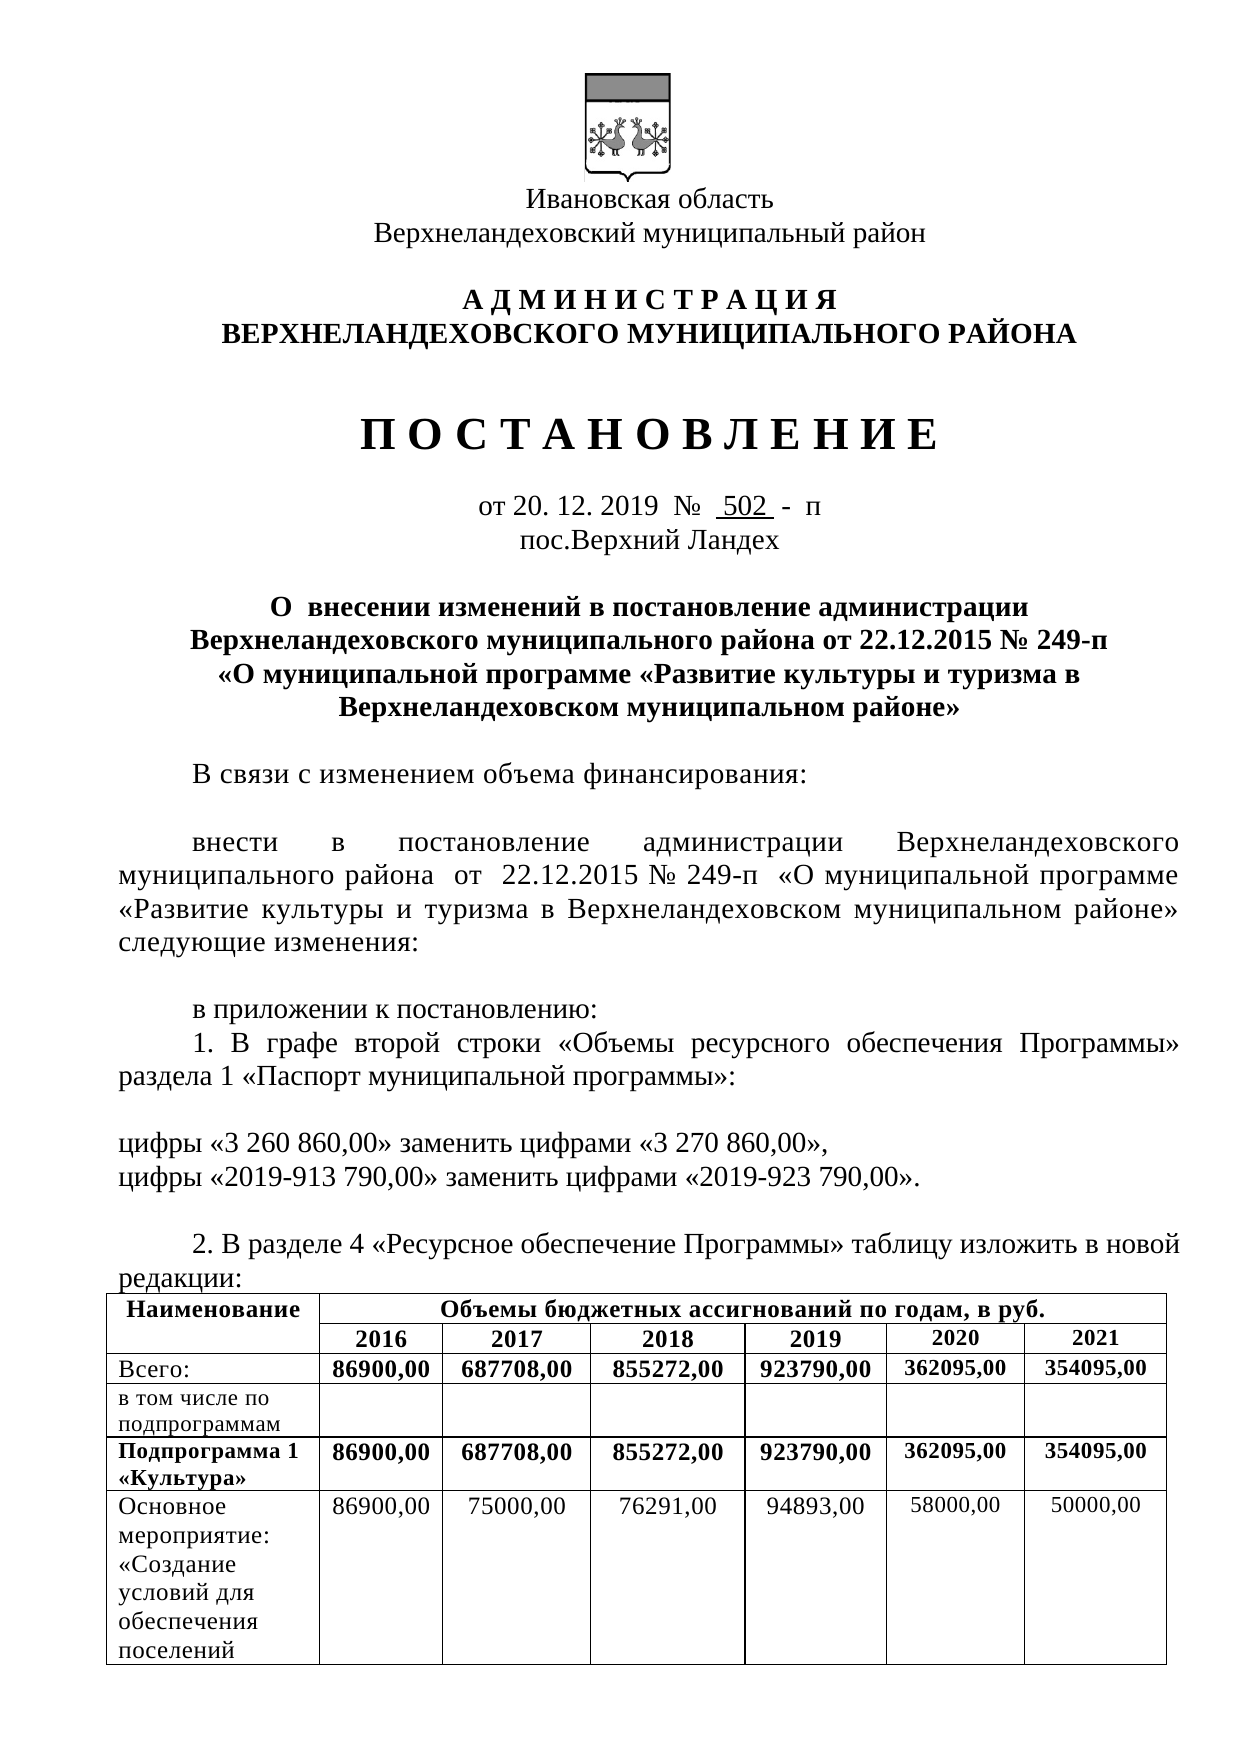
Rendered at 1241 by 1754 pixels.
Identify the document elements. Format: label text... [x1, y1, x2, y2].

list в приложении к постановлению: [118, 991, 1181, 1025]
table_cell [746, 1384, 886, 1436]
table_cell 86900,00 [320, 1491, 442, 1664]
list цифры «3 260 860,00» заменить цифрами «3 270 860,00», [118, 1126, 1181, 1159]
table_cell 855272,00 [591, 1354, 744, 1383]
table_cell 2021 [1025, 1324, 1166, 1353]
subtitle П О С Т А Н О В Л Е Н И Е [118, 407, 1181, 459]
table_cell 58000,00 [887, 1491, 1024, 1664]
table_cell 362095,00 [887, 1354, 1024, 1383]
table_cell [887, 1384, 1024, 1436]
text внести в постановление администрации Верхнеландеховского муниципального района от 22.12.2015 № 249-п «О муниципальной программе «Развитие культуры и туризма в Верхнеландеховском муниципальном районе» следующие изменения: [118, 824, 1181, 958]
table_cell 923790,00 [746, 1354, 886, 1383]
text О внесении изменений в постановление администрации [118, 589, 1181, 622]
table_cell Всего: [107, 1354, 319, 1383]
text 2. В разделе 4 «Ресурсное обеспечение Программы» таблицу изложить в новой редакции: [118, 1226, 1181, 1293]
table_cell 354095,00 [1025, 1354, 1166, 1383]
text «О муниципальной программе «Развитие культуры и туризма в Верхнеландеховском муниципальном районе» [118, 656, 1181, 723]
table_cell 2018 [591, 1324, 744, 1353]
table_cell [443, 1384, 590, 1436]
table_cell 2016 [320, 1324, 442, 1353]
subtitle А Д М И Н И С Т Р А Ц И Я [118, 282, 1181, 316]
picture [584, 73, 671, 182]
table_cell 687708,00 [443, 1438, 590, 1490]
table_cell 2019 [746, 1324, 886, 1353]
table_cell в том числе по подпрограммам [107, 1384, 319, 1436]
text от 20. 12. 2019 № 502 - п [118, 488, 1181, 522]
table_cell 86900,00 [320, 1438, 442, 1490]
text В связи с изменением объема финансирования: [118, 757, 1181, 790]
table_cell 362095,00 [887, 1438, 1024, 1490]
list 1. В графе второй строки «Объемы ресурсного обеспечения Программы» раздела 1 «Паспорт муниципальной программы»: [118, 1025, 1181, 1092]
text пос.Верхний Ландех [118, 522, 1181, 555]
table_header Наименование [107, 1294, 319, 1353]
table_cell 86900,00 [320, 1354, 442, 1383]
table_cell 354095,00 [1025, 1438, 1166, 1490]
table_cell [320, 1384, 442, 1436]
text Ивановская область [118, 182, 1181, 215]
table_cell 687708,00 [443, 1354, 590, 1383]
table_cell Подпрограмма 1 «Культура» [107, 1438, 319, 1490]
table_cell 50000,00 [1025, 1491, 1166, 1664]
table_cell 855272,00 [591, 1438, 744, 1490]
text Верхнеландеховского муниципального района от 22.12.2015 № 249-п [118, 622, 1181, 656]
subtitle ВЕРХНЕЛАНДЕХОВСКОГО МУНИЦИПАЛЬНОГО РАЙОНА [118, 316, 1181, 349]
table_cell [107, 1491, 319, 1664]
table_cell 94893,00 [746, 1491, 886, 1664]
table_cell [1025, 1384, 1166, 1436]
table_cell 2017 [443, 1324, 590, 1353]
table_cell 2020 [887, 1324, 1024, 1353]
table_header Объемы бюджетных ассигнований по годам, в руб. [320, 1294, 1166, 1323]
table_cell 75000,00 [443, 1491, 590, 1664]
text цифры «2019-913 790,00» заменить цифрами «2019-923 790,00». [118, 1159, 1181, 1193]
table_cell 76291,00 [591, 1491, 744, 1664]
text Верхнеландеховский муниципальный район [118, 215, 1181, 249]
table_cell [591, 1384, 744, 1436]
table_cell 923790,00 [746, 1438, 886, 1490]
